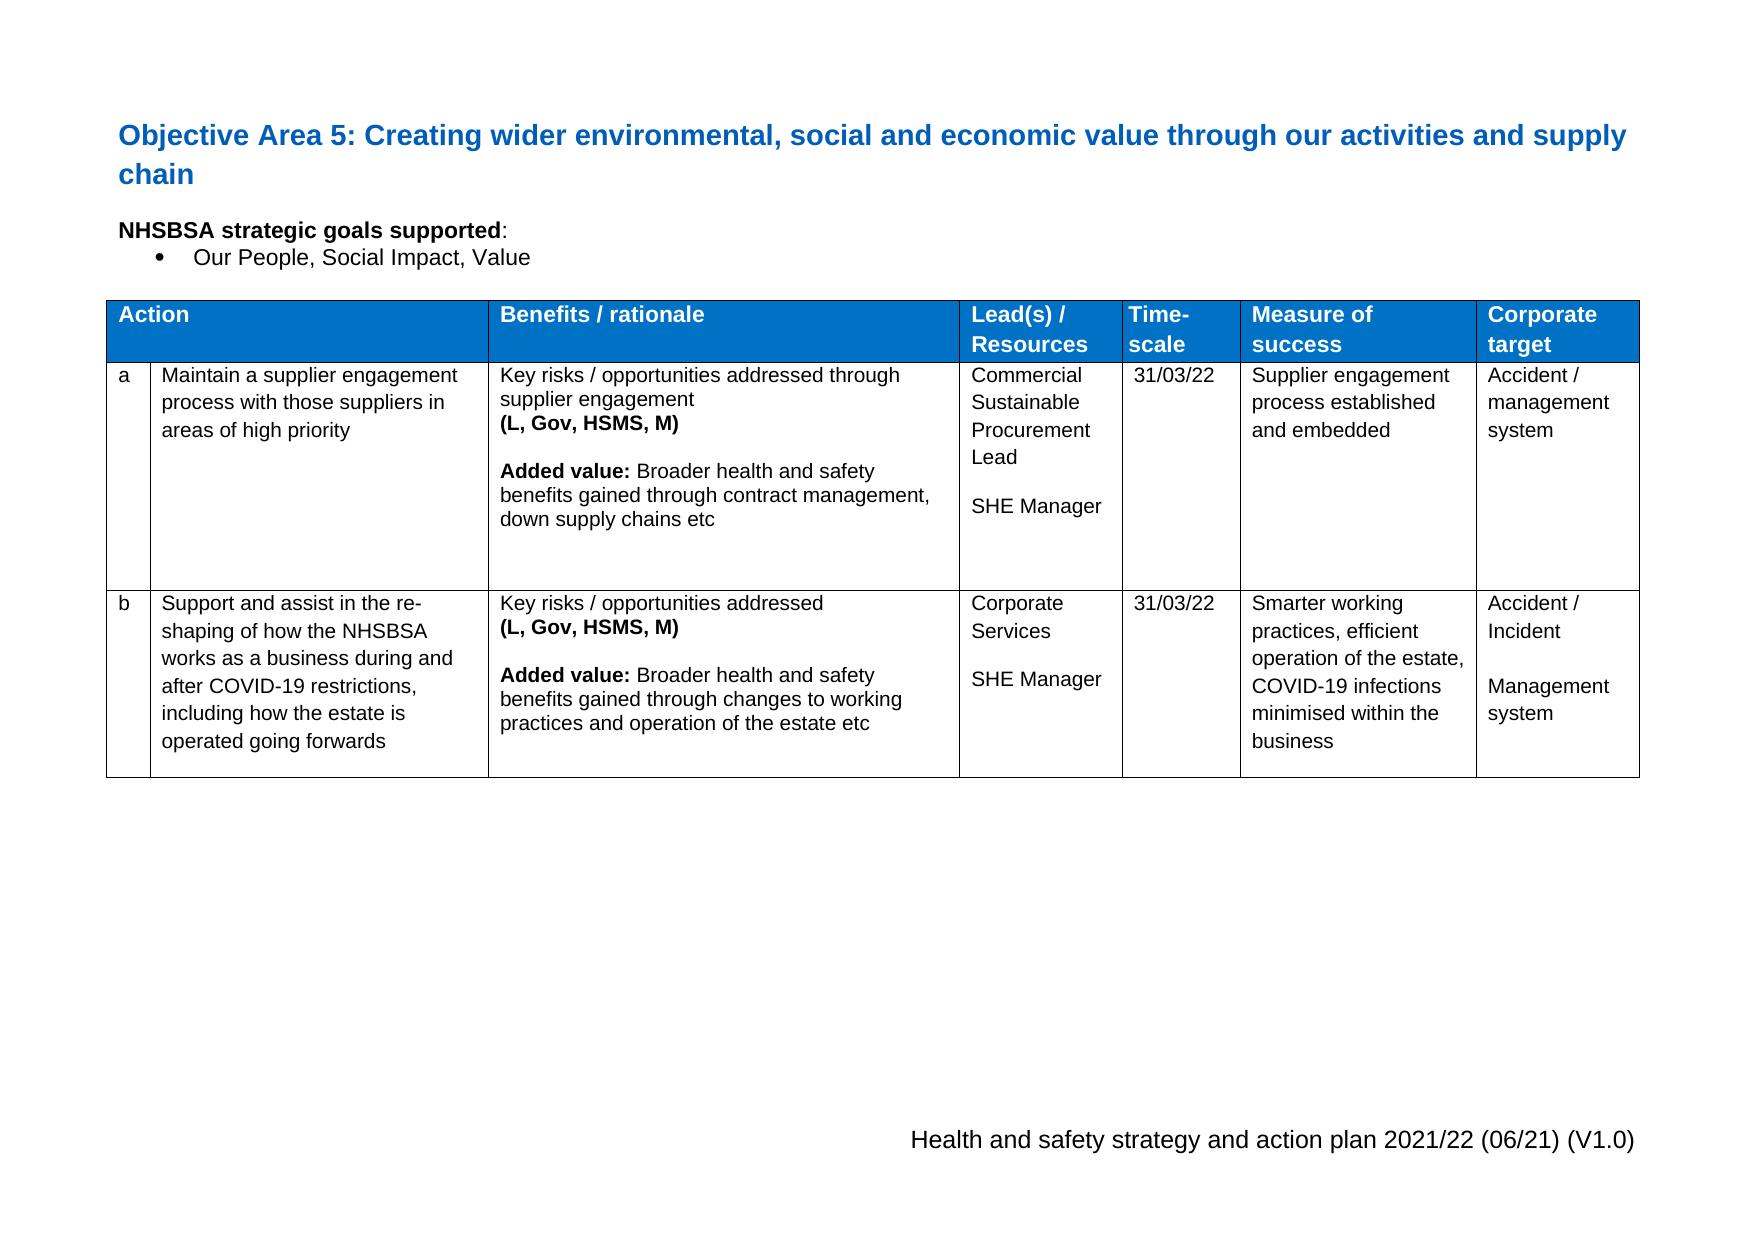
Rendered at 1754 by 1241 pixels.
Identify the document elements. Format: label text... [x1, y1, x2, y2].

list Our People, Social Impact, Value [156, 243, 1636, 270]
text NHSBSA strategic goals supported: [118, 217, 1636, 243]
table_cell a [107, 363, 150, 590]
table_cell Key risks / opportunities addressed through supplier engagement (L, Gov, HSMS, M) Added value: Broader health and safety benefits gained through contract management, down supply chains etc [489, 363, 959, 590]
table_cell Accident / Incident Management system [1477, 591, 1639, 777]
table_cell Support and assist in the re-shaping of how the NHSBSA works as a business during and after COVID-19 restrictions, including how the estate is operated going forwards [151, 591, 488, 777]
table_cell Maintain a supplier engagement process with those suppliers in areas of high priority [151, 363, 488, 590]
subtitle Objective Area 5: Creating wider environmental, social and economic value through our activities and supply chain [118, 118, 1636, 190]
table_cell Corporate Services SHE Manager [960, 591, 1122, 777]
table_cell Key risks / opportunities addressed (L, Gov, HSMS, M) Added value: Broader health and safety benefits gained through changes to working practices and operation of the estate etc [489, 591, 959, 777]
table_cell b [107, 591, 150, 777]
table_header Benefits / rationale [489, 301, 959, 362]
table_cell Accident / management system [1477, 363, 1639, 590]
table_cell 31/03/22 [1123, 591, 1240, 777]
table_cell Smarter working practices, efficient operation of the estate, COVID-19 infections minimised within the business [1241, 591, 1476, 777]
table_cell Commercial Sustainable Procurement Lead SHE Manager [960, 363, 1122, 590]
table_header Lead(s) / Resources [960, 301, 1122, 362]
table_header Measure of success [1241, 301, 1476, 362]
table_header Time-scale [1123, 301, 1240, 362]
table_header Corporate target [1477, 301, 1639, 362]
table_cell 31/03/22 [1123, 363, 1240, 590]
table_header Action [107, 301, 488, 362]
table_cell Supplier engagement process established and embedded [1241, 363, 1476, 590]
